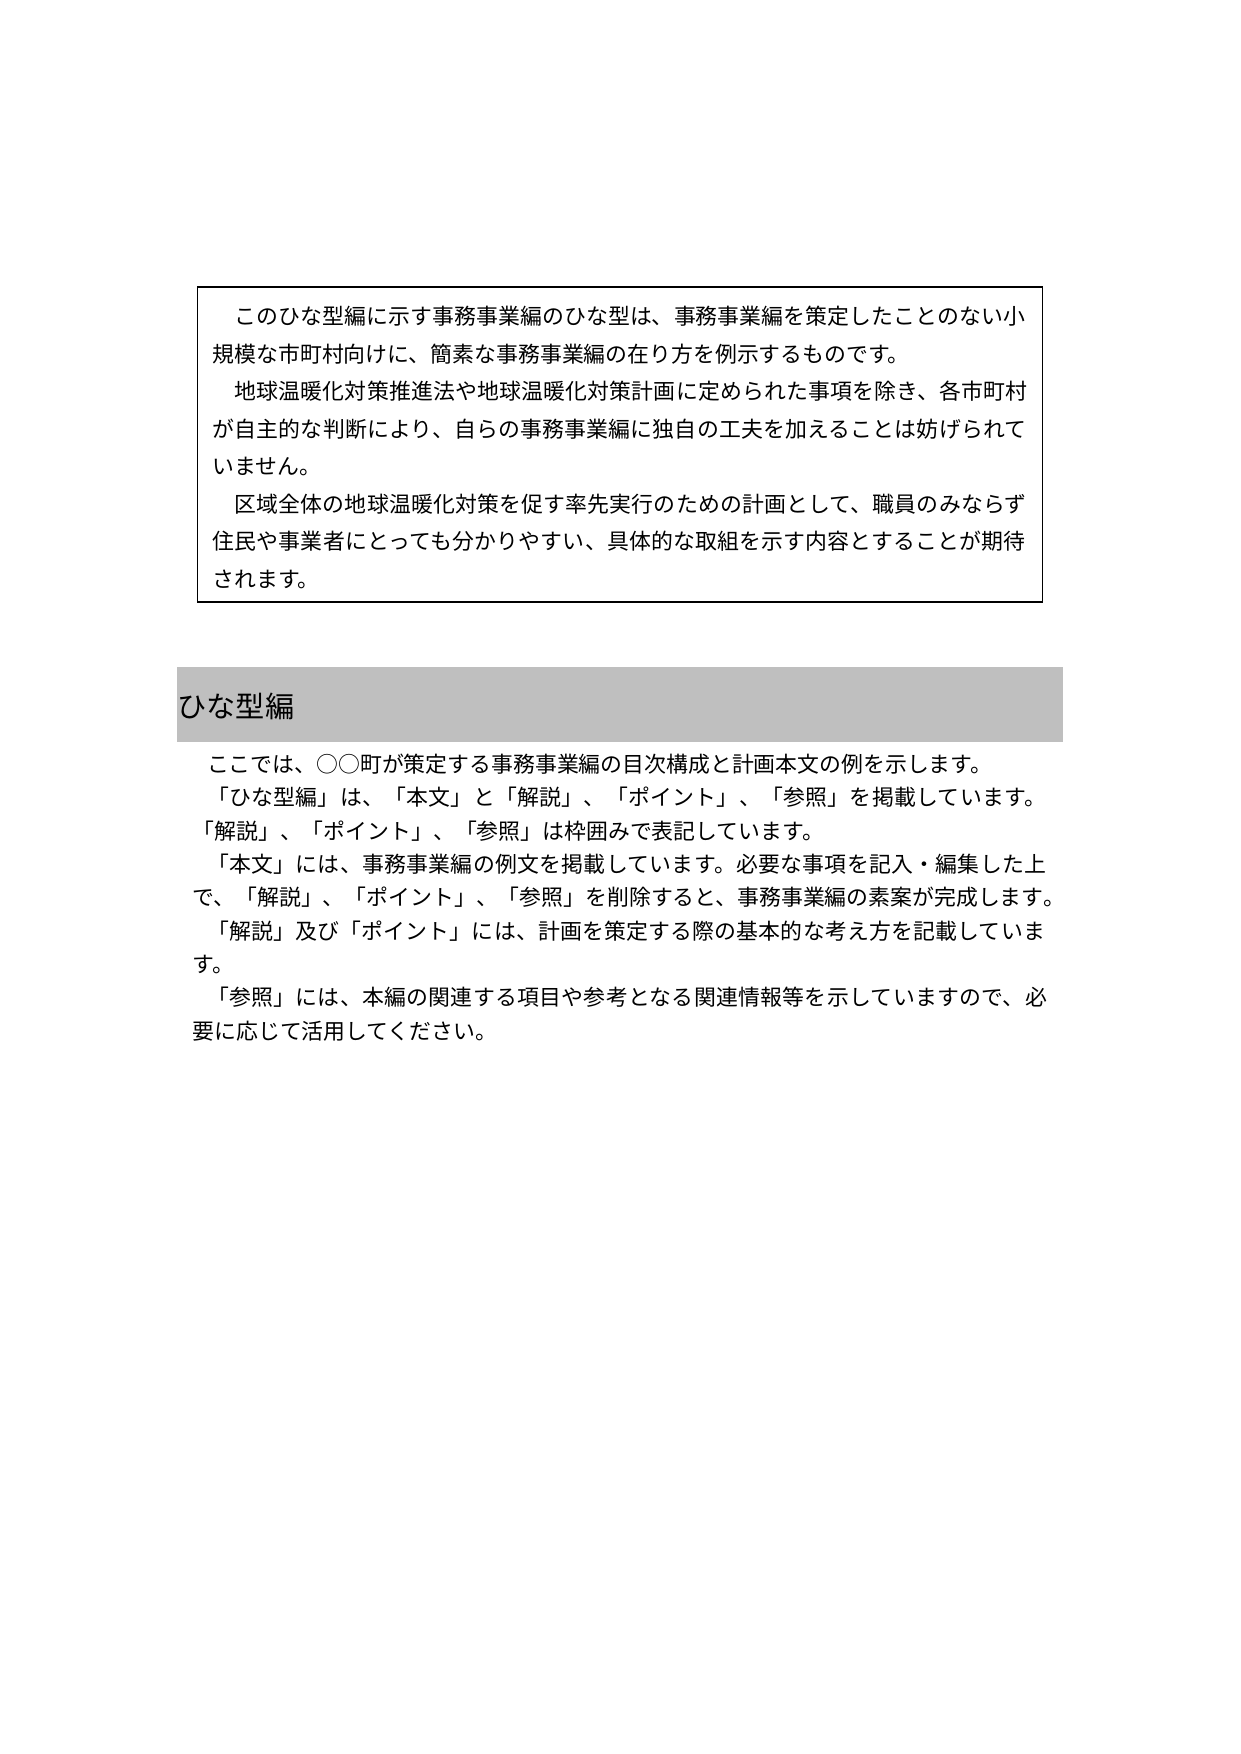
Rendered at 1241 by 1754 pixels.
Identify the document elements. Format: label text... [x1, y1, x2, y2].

subtitle ひな型編 [177, 667, 1063, 742]
